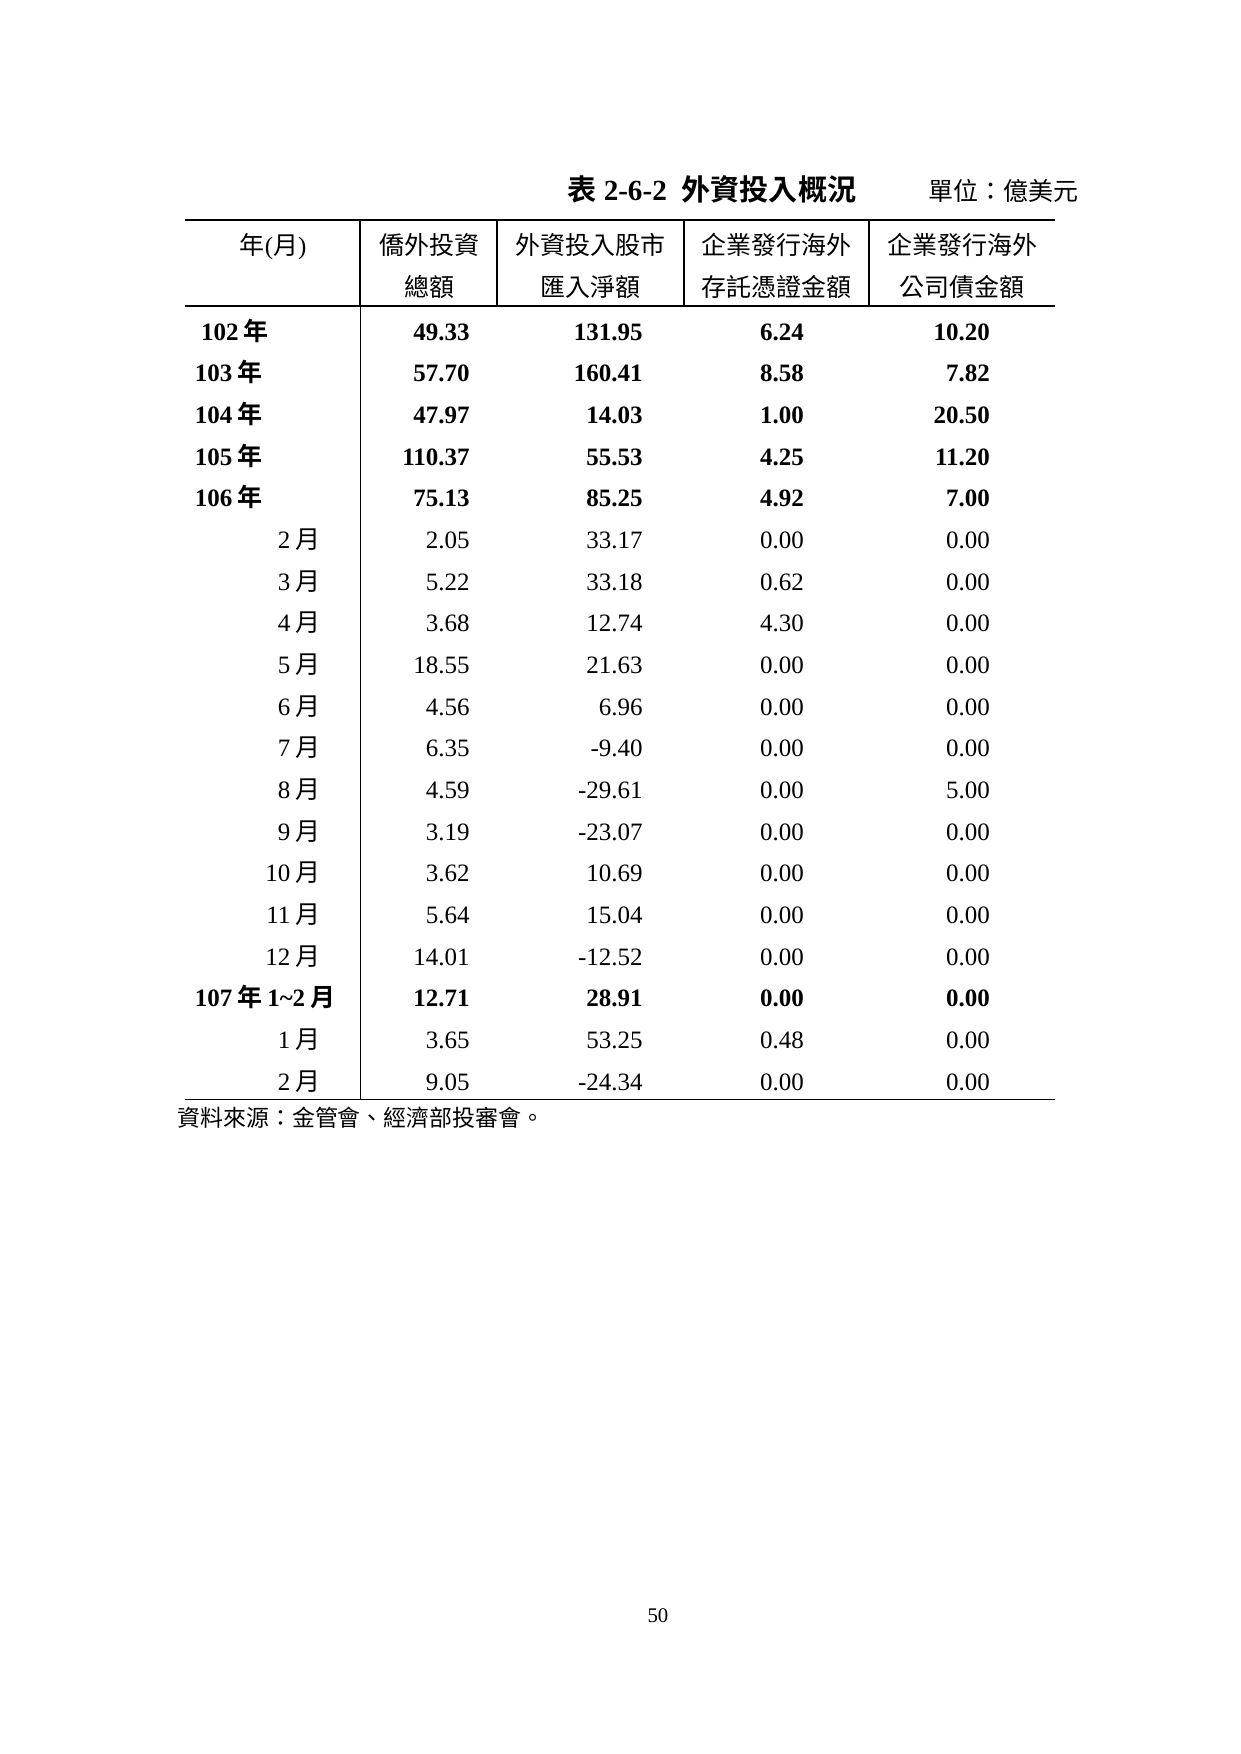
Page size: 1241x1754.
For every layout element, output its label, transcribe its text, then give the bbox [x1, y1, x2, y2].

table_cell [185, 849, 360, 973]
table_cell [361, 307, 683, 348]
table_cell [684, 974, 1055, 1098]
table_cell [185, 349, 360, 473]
text 表 2-6-2 外資投入概況 單位：億美元 [177, 166, 1078, 209]
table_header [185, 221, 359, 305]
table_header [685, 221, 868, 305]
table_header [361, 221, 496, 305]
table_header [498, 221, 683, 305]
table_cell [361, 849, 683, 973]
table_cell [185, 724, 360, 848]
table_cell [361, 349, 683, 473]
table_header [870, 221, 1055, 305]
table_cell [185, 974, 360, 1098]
text 資料來源：金管會、經濟部投審會。 [177, 1099, 1063, 1133]
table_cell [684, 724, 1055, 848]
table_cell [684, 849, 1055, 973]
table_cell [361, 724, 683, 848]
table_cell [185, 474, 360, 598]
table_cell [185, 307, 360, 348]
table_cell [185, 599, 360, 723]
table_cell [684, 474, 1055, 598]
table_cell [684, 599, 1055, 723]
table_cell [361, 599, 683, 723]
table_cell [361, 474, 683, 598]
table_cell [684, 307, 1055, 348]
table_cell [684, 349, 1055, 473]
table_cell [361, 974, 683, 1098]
